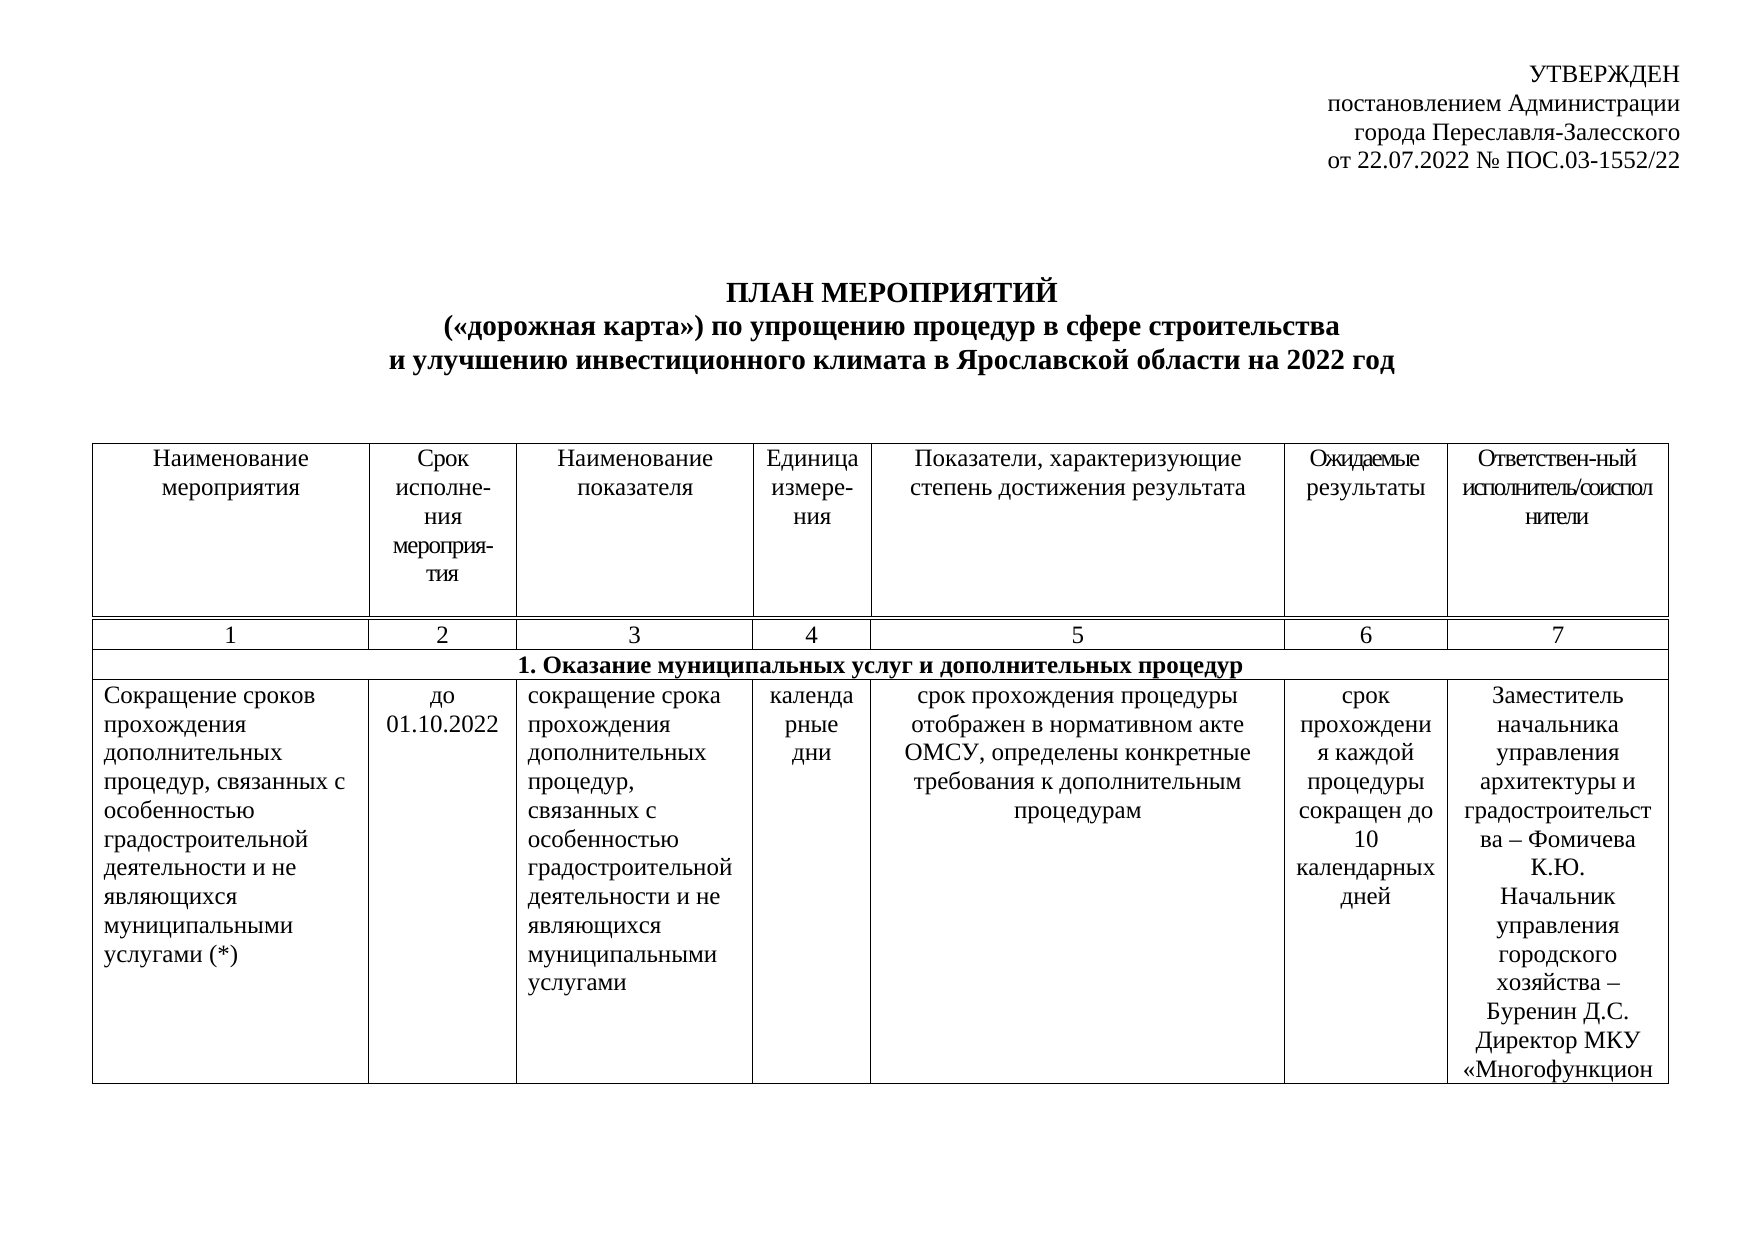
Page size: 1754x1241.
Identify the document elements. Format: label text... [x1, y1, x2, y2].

table_header 1 [93, 620, 368, 649]
table_cell календарные дни [753, 680, 870, 1082]
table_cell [93, 680, 368, 1082]
table_header 5 [871, 620, 1284, 649]
table_header Показатели, характеризующие степень достижения результата [872, 444, 1284, 616]
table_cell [517, 680, 752, 1082]
table_header Наименование показателя [517, 444, 753, 616]
table_header 2 [369, 620, 516, 649]
table_header 7 [1448, 620, 1668, 649]
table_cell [1285, 680, 1447, 1082]
table_header Срок исполне-ния мероприя-тия [370, 444, 516, 616]
text от 22.07.2022 № ПОС.03-1552/22 [635, 145, 1680, 174]
text и улучшению инвестиционного климата в Ярославской области на 2022 год [103, 342, 1680, 375]
table_cell 1. Оказание муниципальных услуг и дополнительных процедур [93, 650, 1668, 679]
table_header Единица измере-ния [754, 444, 871, 616]
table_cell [1448, 680, 1668, 1082]
table_cell до 01.10.2022 [369, 680, 516, 1082]
text постановлением Администрации [635, 88, 1680, 117]
table_header 3 [517, 620, 752, 649]
table_header Ответствен-ный исполнитель/соисполнители [1448, 444, 1668, 616]
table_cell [871, 680, 1284, 1082]
table_header Ожидаемые результаты [1285, 444, 1447, 616]
table_header 6 [1285, 620, 1447, 649]
text ПЛАН МЕРОПРИЯТИЙ [103, 275, 1680, 308]
text города Переславля-Залесского [635, 117, 1680, 145]
table_header 4 [753, 620, 870, 649]
text УТВЕРЖДЕН [635, 59, 1680, 88]
table_header Наименование мероприятия [93, 444, 369, 616]
text («дорожная карта») по упрощению процедур в сфере строительства [103, 308, 1680, 342]
